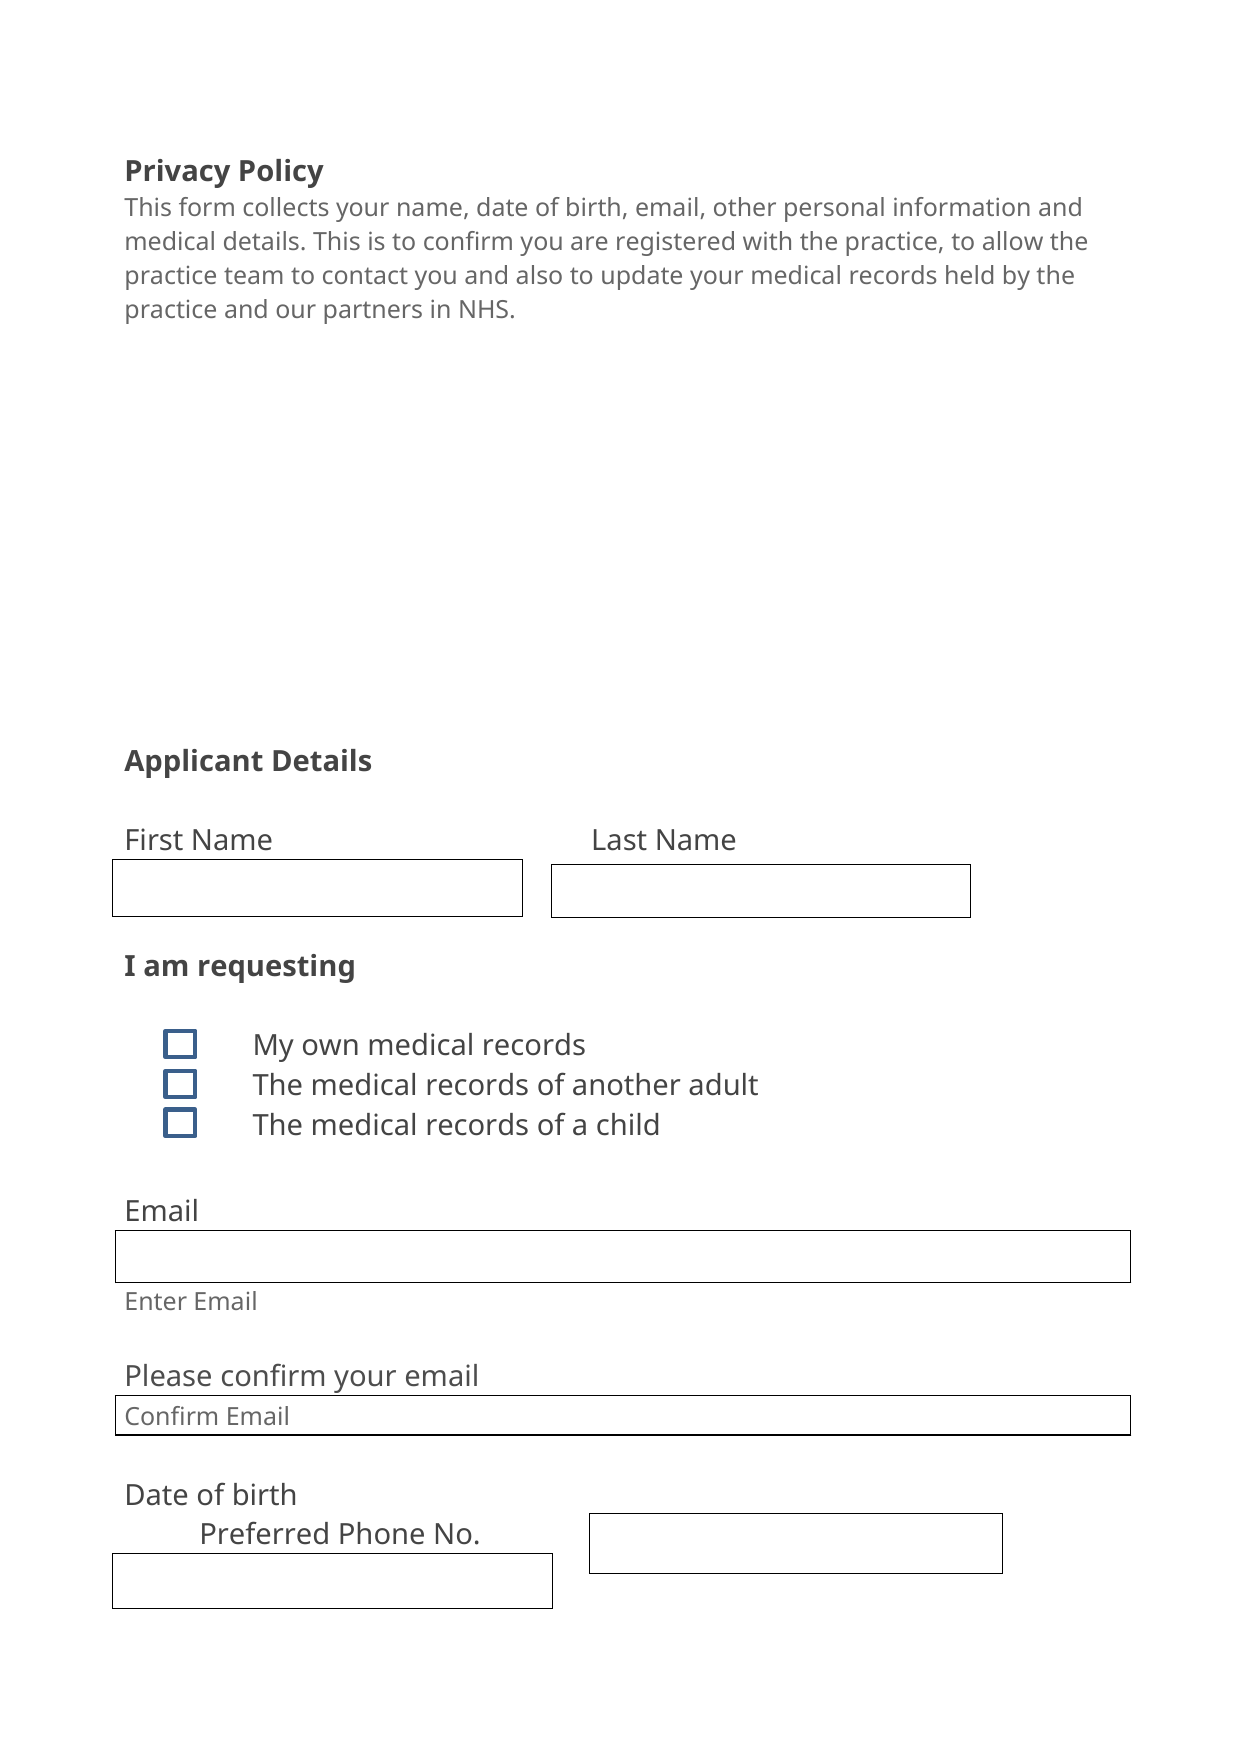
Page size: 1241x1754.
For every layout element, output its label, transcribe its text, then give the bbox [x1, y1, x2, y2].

text Confirm Email [116, 1396, 1130, 1434]
text Applicant Details [124, 740, 1122, 780]
text Date of birth Preferred Phone No. [124, 1474, 1122, 1553]
list My own medical records [252, 1024, 1122, 1064]
text Privacy Policy [124, 150, 1122, 190]
table_header [552, 865, 970, 917]
table_header [113, 1554, 552, 1608]
text First Name Last Name [124, 820, 1122, 859]
text I am requesting [124, 945, 1122, 985]
table_header [590, 1514, 1002, 1572]
text Please confirm your email [124, 1356, 1122, 1395]
list The medical records of another adult [252, 1064, 1122, 1104]
text Email [124, 1190, 1122, 1230]
text This form collects your name, date of birth, email, other personal information and medical details. This is to confirm you are registered with the practice, to allow the practice team to contact you and also to update your medical records held by the practice and our partners in NHS. [124, 190, 1122, 326]
list The medical records of a child [252, 1104, 1122, 1143]
table_header [113, 860, 522, 916]
text Enter Email [124, 1283, 1122, 1317]
